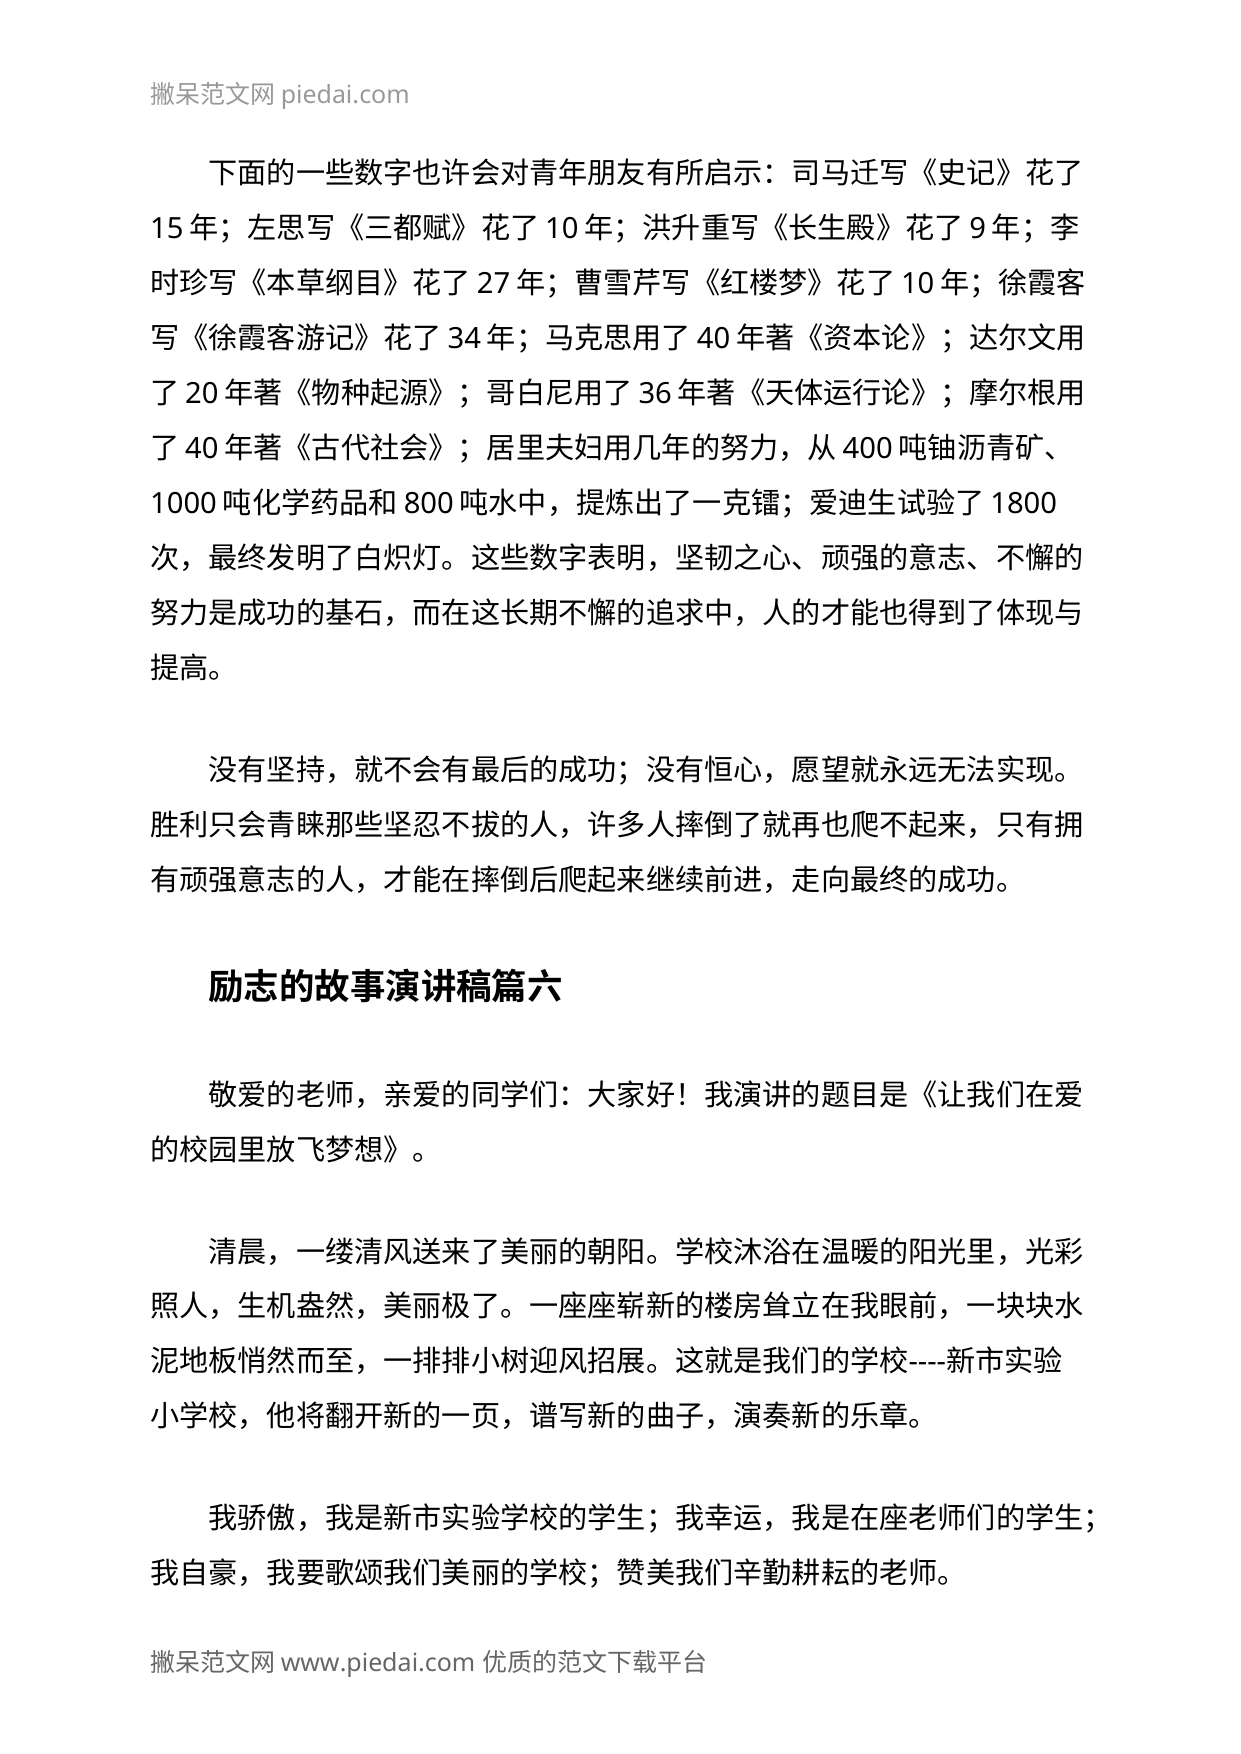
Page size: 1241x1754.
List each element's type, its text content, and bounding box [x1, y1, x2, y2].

text 励志的故事演讲稿篇六 [150, 958, 1090, 1009]
text 没有坚持，就不会有最后的成功；没有恒心，愿望就永远无法实现。胜利只会青睐那些坚忍不拔的人，许多人摔倒了就再也爬不起来，只有拥有顽强意志的人，才能在摔倒后爬起来继续前进，走向最终的成功。 [150, 746, 1090, 898]
text 我骄傲，我是新市实验学校的学生；我幸运，我是在座老师们的学生；我自豪，我要歌颂我们美丽的学校；赞美我们辛勤耕耘的老师。 [150, 1495, 1090, 1592]
text 敬爱的老师，亲爱的同学们：大家好！我演讲的题目是《让我们在爱的校园里放飞梦想》。 [150, 1071, 1090, 1169]
text 下面的一些数字也许会对青年朋友有所启示：司马迁写《史记》花了15年；左思写《三都赋》花了10年；洪升重写《长生殿》花了9年；李时珍写《本草纲目》花了27年；曹雪芹写《红楼梦》花了10年；徐霞客写《徐霞客游记》花了34年；马克思用了40年著《资本论》；达尔文用了20年著《物种起源》；哥白尼用了36年著《天体运行论》；摩尔根用了40年著《古代社会》；居里夫妇用几年的努力，从400吨铀沥青矿、1000吨化学药品和800吨水中，提炼出了一克镭；爱迪生试验了1800次，最终发明了白炽灯。这些数字表明，坚韧之心、顽强的意志、不懈的努力是成功的基石，而在这长期不懈的追求中，人的才能也得到了体现与提高。 [150, 150, 1090, 687]
text 清晨，一缕清风送来了美丽的朝阳。学校沐浴在温暖的阳光里，光彩照人，生机盎然，美丽极了。一座座崭新的楼房耸立在我眼前，一块块水泥地板悄然而至，一排排小树迎风招展。这就是我们的学校----新市实验小学校，他将翻开新的一页，谱写新的曲子，演奏新的乐章。 [150, 1228, 1090, 1435]
